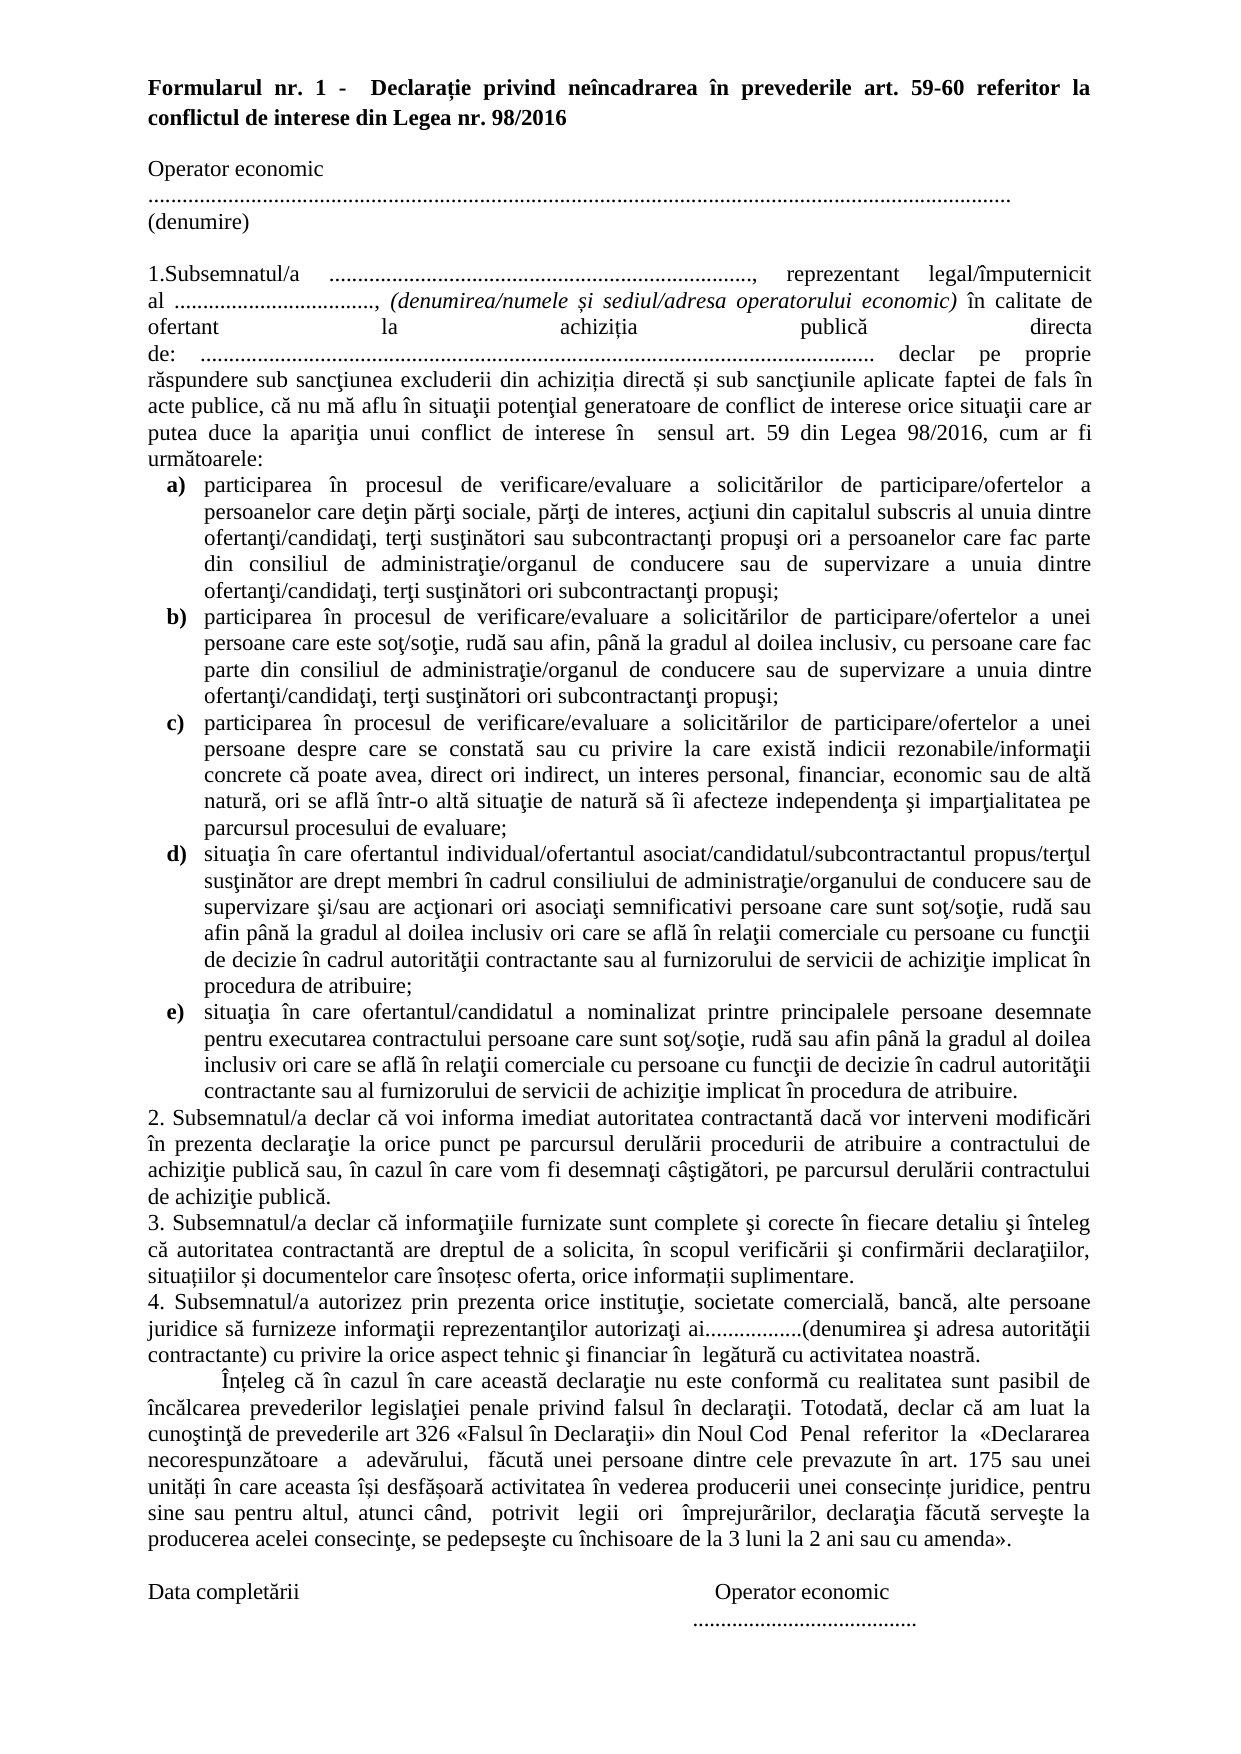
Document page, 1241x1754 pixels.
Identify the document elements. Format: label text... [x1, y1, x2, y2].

text 2. Subsemnatul/a declar că voi informa imediat autoritatea contractantă dacă vor interveni modificări în prezenta declaraţie la orice punct pe parcursul derulării procedurii de atribuire a contractului de achiziţie publică sau, în cazul în care vom fi desemnaţi câştigători, pe parcursul derulării contractului de achiziţie publică. [148, 1104, 1093, 1209]
list situaţia în care ofertantul/candidatul a nominalizat printre principalele persoane desemnate pentru executarea contractului persoane care sunt soţ/soţie, rudă sau afin până la gradul al doilea inclusiv ori care se află în relaţii comerciale cu persoane cu funcţii de decizie în cadrul autorităţii contractante sau al furnizorului de servicii de achiziţie implicat în procedura de atribuire. [166, 998, 1093, 1104]
text Înțeleg că în cazul în care această declaraţie nu este conformă cu realitatea sunt pasibil de încălcarea prevederilor legislaţiei penale privind falsul în declaraţii. Totodată, declar că am luat la cunoştinţă de prevederile art 326 «Falsul în Declaraţii» din Noul Cod Penal referitor la «Declararea necorespunzătoare a adevărului, făcută unei persoane dintre cele prevazute în art. 175 sau unei unități în care aceasta își desfășoară activitatea în vederea producerii unei consecințe juridice, pentru sine sau pentru altul, atunci când, potrivit legii ori împrejurãrilor, declaraţia făcută serveşte la producerea acelei consecinţe, se pedepseşte cu închisoare de la 3 luni la 2 ani sau cu amenda». [148, 1367, 1093, 1552]
text ........................................ [148, 1604, 1152, 1631]
text Formularul nr. 1 - Declarație privind neîncadrarea în prevederile art. 59-60 referitor la conflictul de interese din Legea nr. 98/2016 [148, 74, 1093, 130]
text Data completării Operator economic [148, 1578, 1152, 1604]
list participarea în procesul de verificare/evaluare a solicitărilor de participare/ofertelor a unei persoane despre care se constată sau cu privire la care există indicii rezonabile/informaţii concrete că poate avea, direct ori indirect, un interes personal, financiar, economic sau de altă natură, ori se află într-o altă situaţie de natură să îi afecteze independenţa şi imparţialitatea pe parcursul procesului de evaluare; [166, 708, 1093, 840]
list participarea în procesul de verificare/evaluare a solicitărilor de participare/ofertelor a unei persoane care este soţ/soţie, rudă sau afin, până la gradul al doilea inclusiv, cu persoane care fac parte din consiliul de administraţie/organul de conducere sau de supervizare a unuia dintre ofertanţi/candidaţi, terţi susţinători ori subcontractanţi propuşi; [166, 603, 1093, 708]
text (denumire) [148, 208, 1152, 234]
text ....................................................................................................................................................... [148, 181, 1152, 208]
list situaţia în care ofertantul individual/ofertantul asociat/candidatul/subcontractantul propus/terţul susţinător are drept membri în cadrul consiliului de administraţie/organului de conducere sau de supervizare şi/sau are acţionari ori asociaţi semnificativi persoane care sunt soţ/soţie, rudă sau afin până la gradul al doilea inclusiv ori care se află în relaţii comerciale cu persoane cu funcţii de decizie în cadrul autorităţii contractante sau al furnizorului de servicii de achiziţie implicat în procedura de atribuire; [166, 840, 1093, 998]
text 4. Subsemnatul/a autorizez prin prezenta orice instituţie, societate comercială, bancă, alte persoane juridice să furnizeze informaţii reprezentanţilor autorizaţi ai.................(denumirea şi adresa autorităţii contractante) cu privire la orice aspect tehnic şi financiar în legătură cu activitatea noastră. [148, 1288, 1093, 1367]
text 1.Subsemnatul/a .........................................................................., reprezentant legal/împuternicit al ..................................., (denumirea/numele și sediul/adresa operatorului economic) în calitate de ofertant la achiziția publică directa de: ...................................................................................................................... declar pe proprie răspundere sub sancţiunea excluderii din achiziția directă și sub sancţiunile aplicate faptei de fals în acte publice, că nu mă aflu în situaţii potenţial generatoare de conflict de interese orice situaţii care ar putea duce la apariţia unui conflict de interese în sensul art. 59 din Legea 98/2016, cum ar fi următoarele: [148, 261, 1093, 471]
text Operator economic [148, 155, 1152, 181]
text 3. Subsemnatul/a declar că informaţiile furnizate sunt complete şi corecte în fiecare detaliu şi înteleg că autoritatea contractantă are dreptul de a solicita, în scopul verificării şi confirmării declaraţiilor, situațiilor și documentelor care însoțesc oferta, orice informații suplimentare. [148, 1209, 1093, 1288]
list participarea în procesul de verificare/evaluare a solicitărilor de participare/ofertelor a persoanelor care deţin părţi sociale, părţi de interes, acţiuni din capitalul subscris al unuia dintre ofertanţi/candidaţi, terţi susţinători sau subcontractanţi propuşi ori a persoanelor care fac parte din consiliul de administraţie/organul de conducere sau de supervizare a unuia dintre ofertanţi/candidaţi, terţi susţinători ori subcontractanţi propuşi; [166, 471, 1093, 603]
